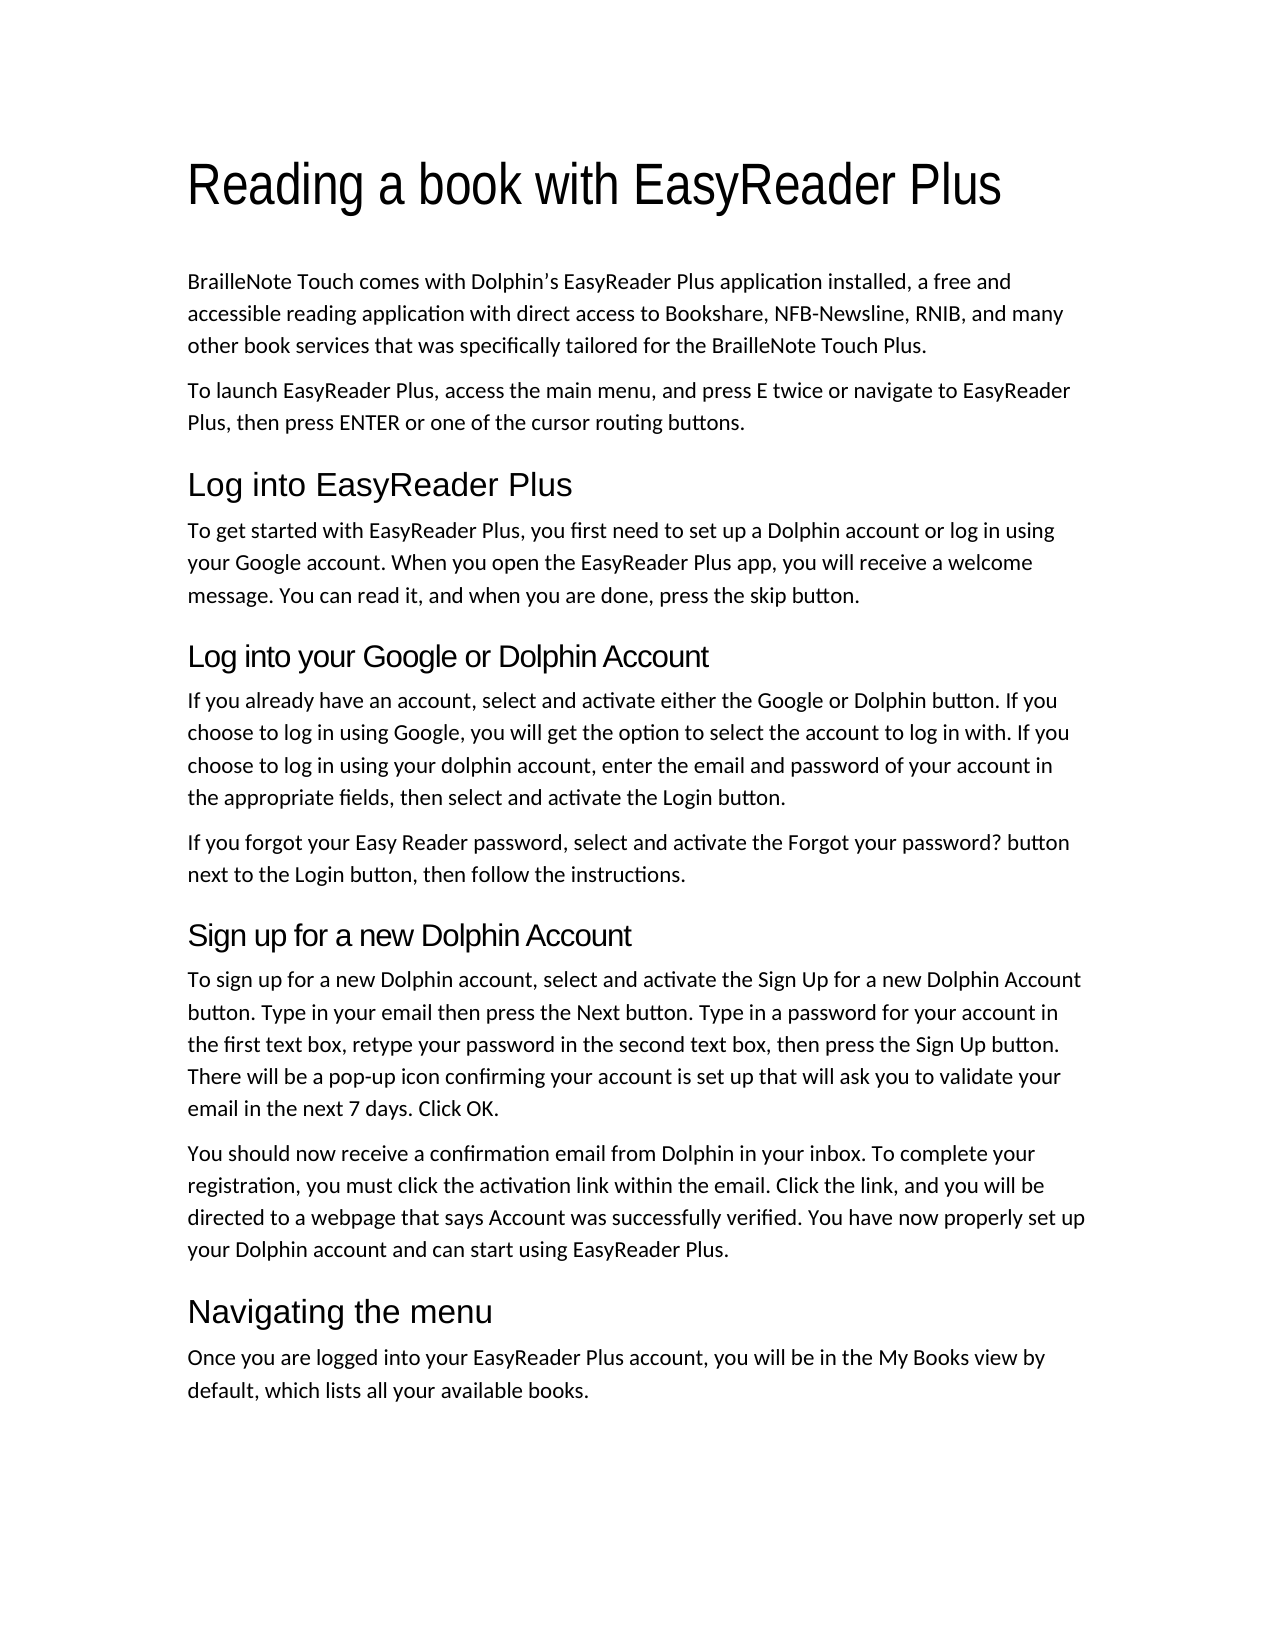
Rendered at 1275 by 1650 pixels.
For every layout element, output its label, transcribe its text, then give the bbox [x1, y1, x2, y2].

text BrailleNote Touch comes with Dolphin’s EasyReader Plus application installed, a free and accessible reading application with direct access to Bookshare, NFB-Newsline, RNIB, and many other book services that was specifically tailored for the BrailleNote Touch Plus. [187, 267, 1087, 359]
text If you forgot your Easy Reader password, select and activate the Forgot your password? button next to the Login button, then follow the instructions. [187, 828, 1087, 888]
subtitle Reading a book with EasyReader Plus [187, 150, 1087, 217]
text To get started with EasyReader Plus, you first need to set up a Dolphin account or log in using your Google account. When you open the EasyReader Plus app, you will receive a welcome message. You can read it, and when you are done, press the skip button. [187, 516, 1087, 609]
text You should now receive a confirmation email from Dolphin in your inbox. To complete your registration, you must click the activation link within the email. Click the link, and you will be directed to a webpage that says Account was successfully verified. You have now properly set up your Dolphin account and can start using EasyReader Plus. [187, 1139, 1087, 1263]
text To launch EasyReader Plus, access the main menu, and press E twice or navigate to EasyReader Plus, then press ENTER or one of the cursor routing buttons. [187, 376, 1087, 436]
text To sign up for a new Dolphin account, select and activate the Sign Up for a new Dolphin Account button. Type in your email then press the Next button. Type in a password for your account in the first text box, retype your password in the second text box, then press the Sign Up button. There will be a pop-up icon confirming your account is set up that will ask you to validate your email in the next 7 days. Click OK. [187, 965, 1087, 1122]
subtitle Log into your Google or Dolphin Account [187, 638, 1087, 674]
subtitle Sign up for a new Dolphin Account [187, 917, 1087, 953]
text If you already have an account, select and activate either the Google or Dolphin button. If you choose to log in using Google, you will get the option to select the account to log in with. If you choose to log in using your dolphin account, enter the email and password of your account in the appropriate fields, then select and activate the Login button. [187, 686, 1087, 811]
subtitle Navigating the menu [187, 1293, 792, 1331]
text Once you are logged into your EasyReader Plus account, you will be in the My Books view by default, which lists all your available books. [187, 1343, 1087, 1404]
subtitle Log into EasyReader Plus [187, 465, 792, 504]
